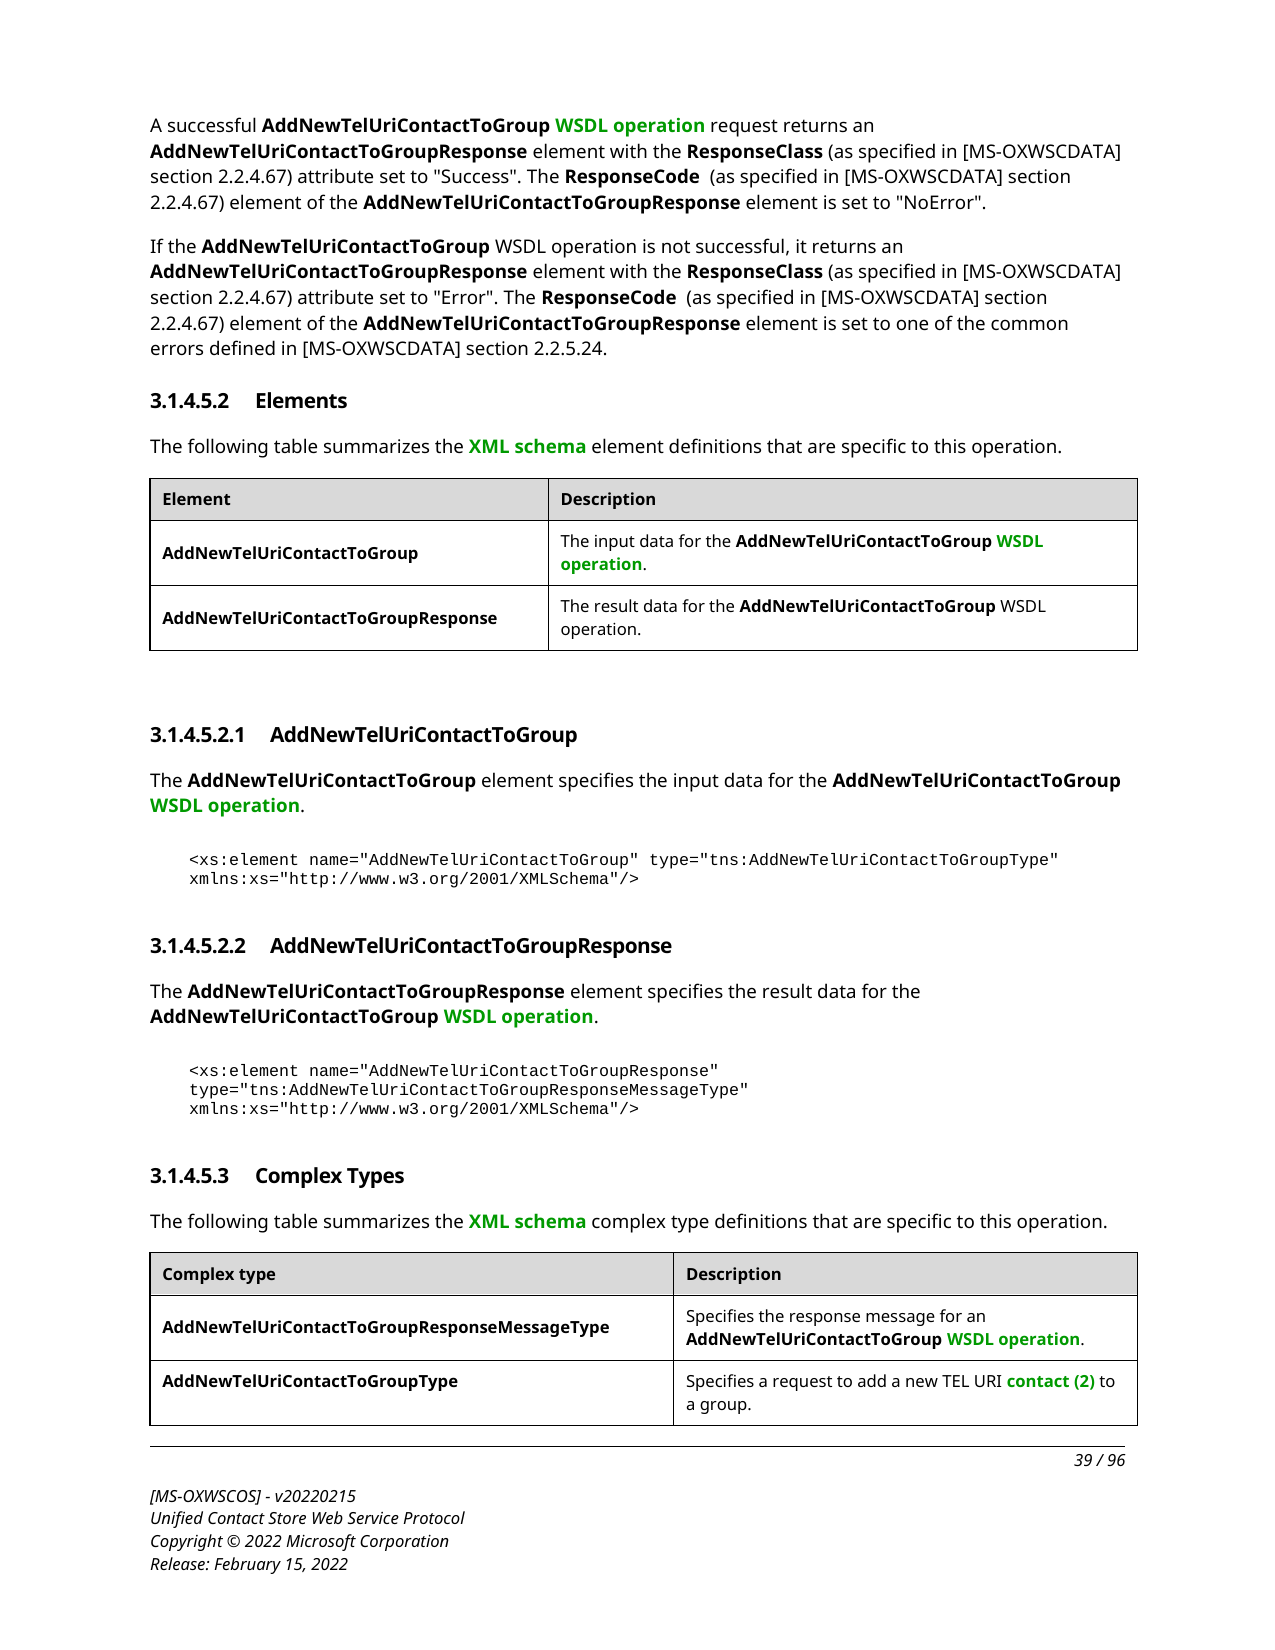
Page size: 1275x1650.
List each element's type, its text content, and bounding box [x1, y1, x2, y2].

text If the AddNewTelUriContactToGroup WSDL operation is not successful, it returns an AddNewTelUriContactToGroupResponse element with the ResponseClass (as specified in [MS-OXWSCDATA] section 2.2.4.67) attribute set to "Error". The ResponseCode (as specified in [MS-OXWSCDATA] section 2.2.4.67) element of the AddNewTelUriContactToGroupResponse element is set to one of the common errors defined in [MS-OXWSCDATA] section 2.2.5.24. [150, 233, 1125, 361]
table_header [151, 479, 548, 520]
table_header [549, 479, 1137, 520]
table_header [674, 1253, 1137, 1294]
subtitle Elements [150, 386, 1125, 414]
text <xs:element name="AddNewTelUriContactToGroup" type="tns:AddNewTelUriContactToGroupType" xmlns:xs="http://www.w3.org/2001/XMLSchema"/> [175, 843, 1137, 900]
subtitle AddNewTelUriContactToGroup [150, 720, 1125, 748]
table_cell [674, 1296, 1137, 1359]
text The AddNewTelUriContactToGroup element specifies the input data for the AddNewTelUriContactToGroup WSDL operation. [150, 767, 1125, 818]
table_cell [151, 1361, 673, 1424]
text The AddNewTelUriContactToGroupResponse element specifies the result data for the AddNewTelUriContactToGroup WSDL operation. [150, 978, 1125, 1029]
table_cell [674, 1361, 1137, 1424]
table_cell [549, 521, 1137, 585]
text The following table summarizes the XML schema element definitions that are specific to this operation. [150, 433, 1125, 459]
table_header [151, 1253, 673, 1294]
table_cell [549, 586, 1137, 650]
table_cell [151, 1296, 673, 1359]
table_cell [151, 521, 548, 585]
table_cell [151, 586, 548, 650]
text A successful AddNewTelUriContactToGroup WSDL operation request returns an AddNewTelUriContactToGroupResponse element with the ResponseClass (as specified in [MS-OXWSCDATA] section 2.2.4.67) attribute set to "Success". The ResponseCode (as specified in [MS-OXWSCDATA] section 2.2.4.67) element of the AddNewTelUriContactToGroupResponse element is set to "NoError". [150, 112, 1125, 214]
text <xs:element name="AddNewTelUriContactToGroupResponse" type="tns:AddNewTelUriContactToGroupResponseMessageType" xmlns:xs="http://www.w3.org/2001/XMLSchema"/> [175, 1054, 1137, 1129]
subtitle Complex Types [150, 1161, 1125, 1189]
subtitle AddNewTelUriContactToGroupResponse [150, 931, 1125, 959]
text The following table summarizes the XML schema complex type definitions that are specific to this operation. [150, 1208, 1125, 1233]
